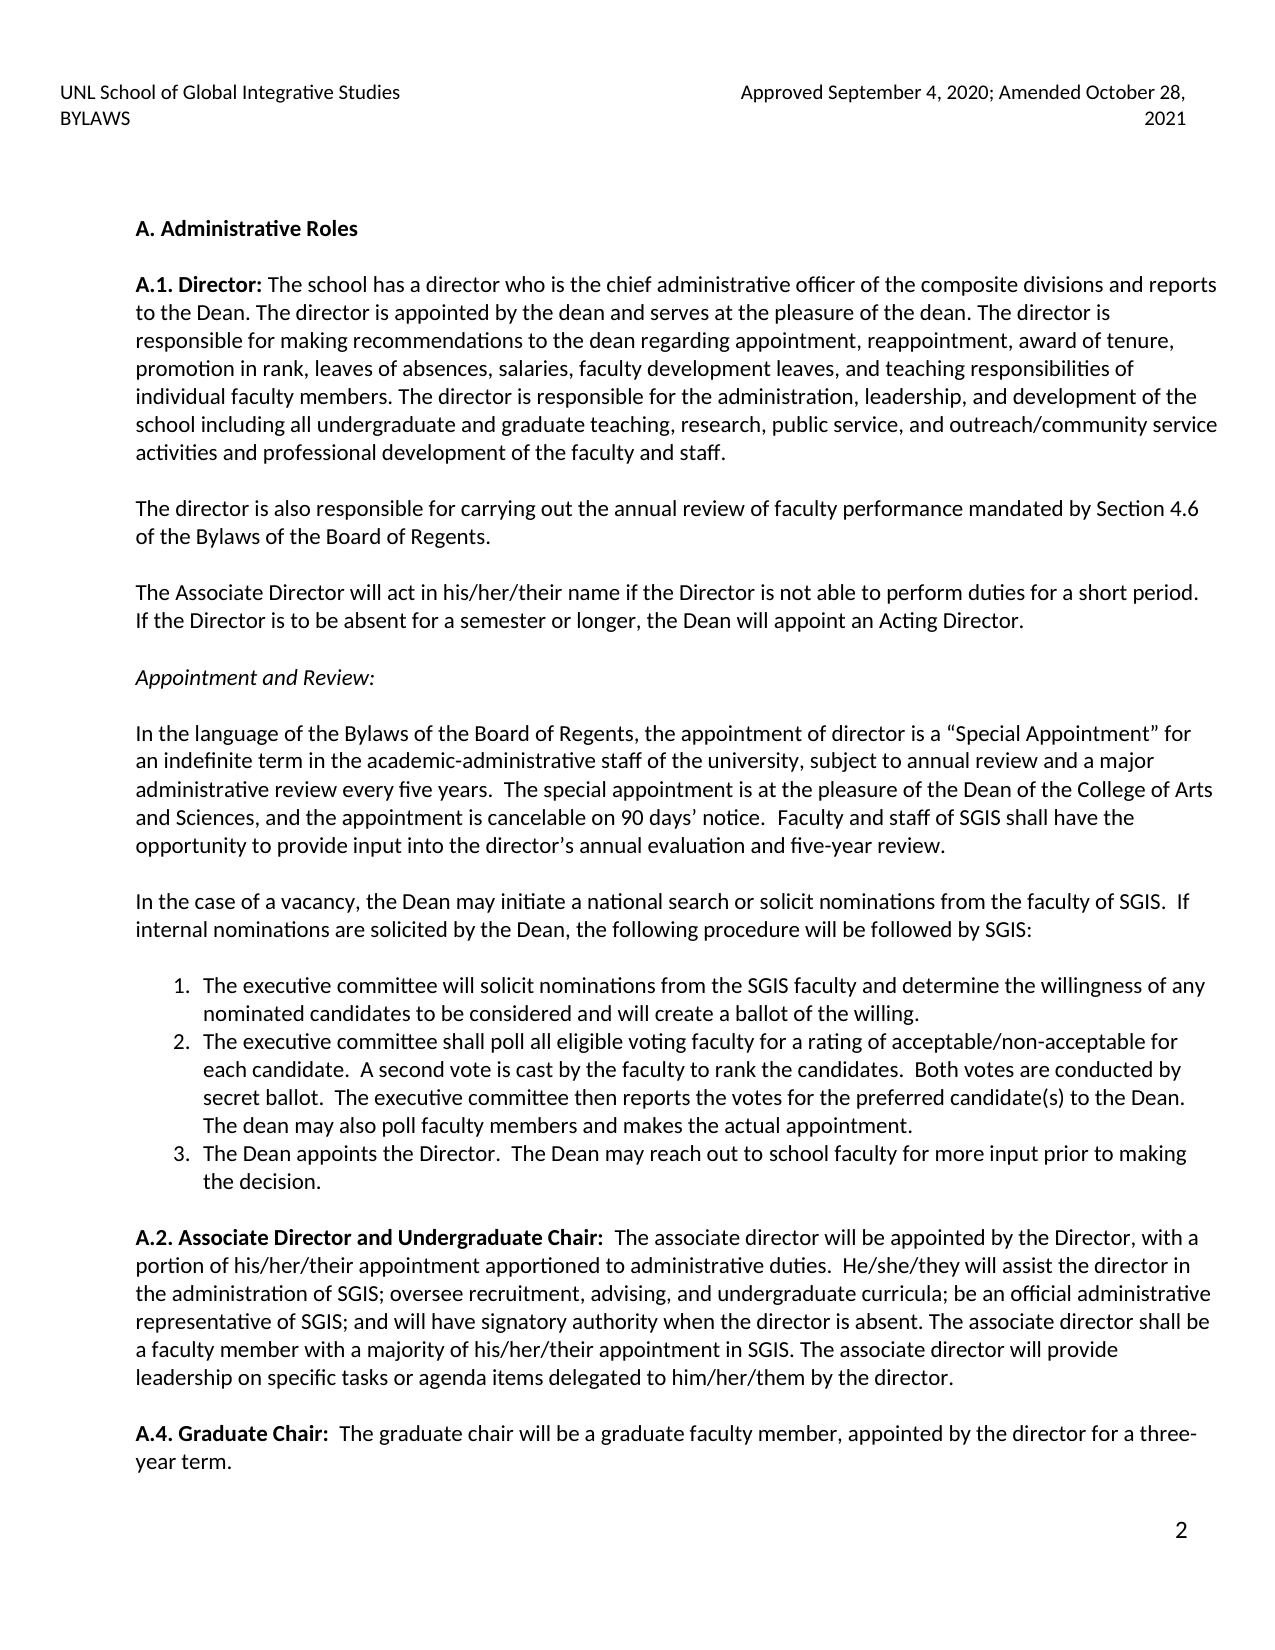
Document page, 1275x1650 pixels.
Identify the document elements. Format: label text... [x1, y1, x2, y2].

text The director is also responsible for carrying out the annual review of faculty performance mandated by Section 4.6 of the Bylaws of the Board of Regents. [135, 494, 1221, 551]
list The Dean appoints the Director. The Dean may reach out to school faculty for more input prior to making the decision. [173, 1139, 1221, 1195]
text A. Administrative Roles [135, 214, 1221, 242]
text A.2. Associate Director and Undergraduate Chair: The associate director will be appointed by the Director, with a portion of his/her/their appointment apportioned to administrative duties. He/she/they will assist the director in the administration of SGIS; oversee recruitment, advising, and undergraduate curricula; be an official administrative representative of SGIS; and will have signatory authority when the director is absent. The associate director shall be a faculty member with a majority of his/her/their appointment in SGIS. The associate director will provide leadership on specific tasks or agenda items delegated to him/her/them by the director. [135, 1223, 1221, 1391]
list The executive committee will solicit nominations from the SGIS faculty and determine the willingness of any nominated candidates to be considered and will create a ballot of the willing. [173, 971, 1221, 1027]
text A.1. Director: The school has a director who is the chief administrative officer of the composite divisions and reports to the Dean. The director is appointed by the dean and serves at the pleasure of the dean. The director is responsible for making recommendations to the dean regarding appointment, reappointment, award of tenure, promotion in rank, leaves of absences, salaries, faculty development leaves, and teaching responsibilities of individual faculty members. The director is responsible for the administration, leadership, and development of the school including all undergraduate and graduate teaching, research, public service, and outreach/community service activities and professional development of the faculty and staff. [135, 270, 1221, 466]
list The executive committee shall poll all eligible voting faculty for a rating of acceptable/non-acceptable for each candidate. A second vote is cast by the faculty to rank the candidates. Both votes are conducted by secret ballot. The executive committee then reports the votes for the preferred candidate(s) to the Dean. The dean may also poll faculty members and makes the actual appointment. [173, 1027, 1221, 1139]
text The Associate Director will act in his/her/their name if the Director is not able to perform duties for a short period. If the Director is to be absent for a semester or longer, the Dean will appoint an Acting Director. [135, 578, 1221, 634]
text In the case of a vacancy, the Dean may initiate a national search or solicit nominations from the faculty of SGIS. If internal nominations are solicited by the Dean, the following procedure will be followed by SGIS: [135, 887, 1221, 943]
text In the language of the Bylaws of the Board of Regents, the appointment of director is a “Special Appointment” for an indefinite term in the academic-administrative staff of the university, subject to annual review and a major administrative review every five years. The special appointment is at the pleasure of the Dean of the College of Arts and Sciences, and the appointment is cancelable on 90 days’ notice. Faculty and staff of SGIS shall have the opportunity to provide input into the director’s annual evaluation and five-year review. [135, 719, 1221, 859]
text A.4. Graduate Chair: The graduate chair will be a graduate faculty member, appointed by the director for a three-year term. [135, 1419, 1221, 1475]
text Appointment and Review: [135, 663, 1221, 691]
